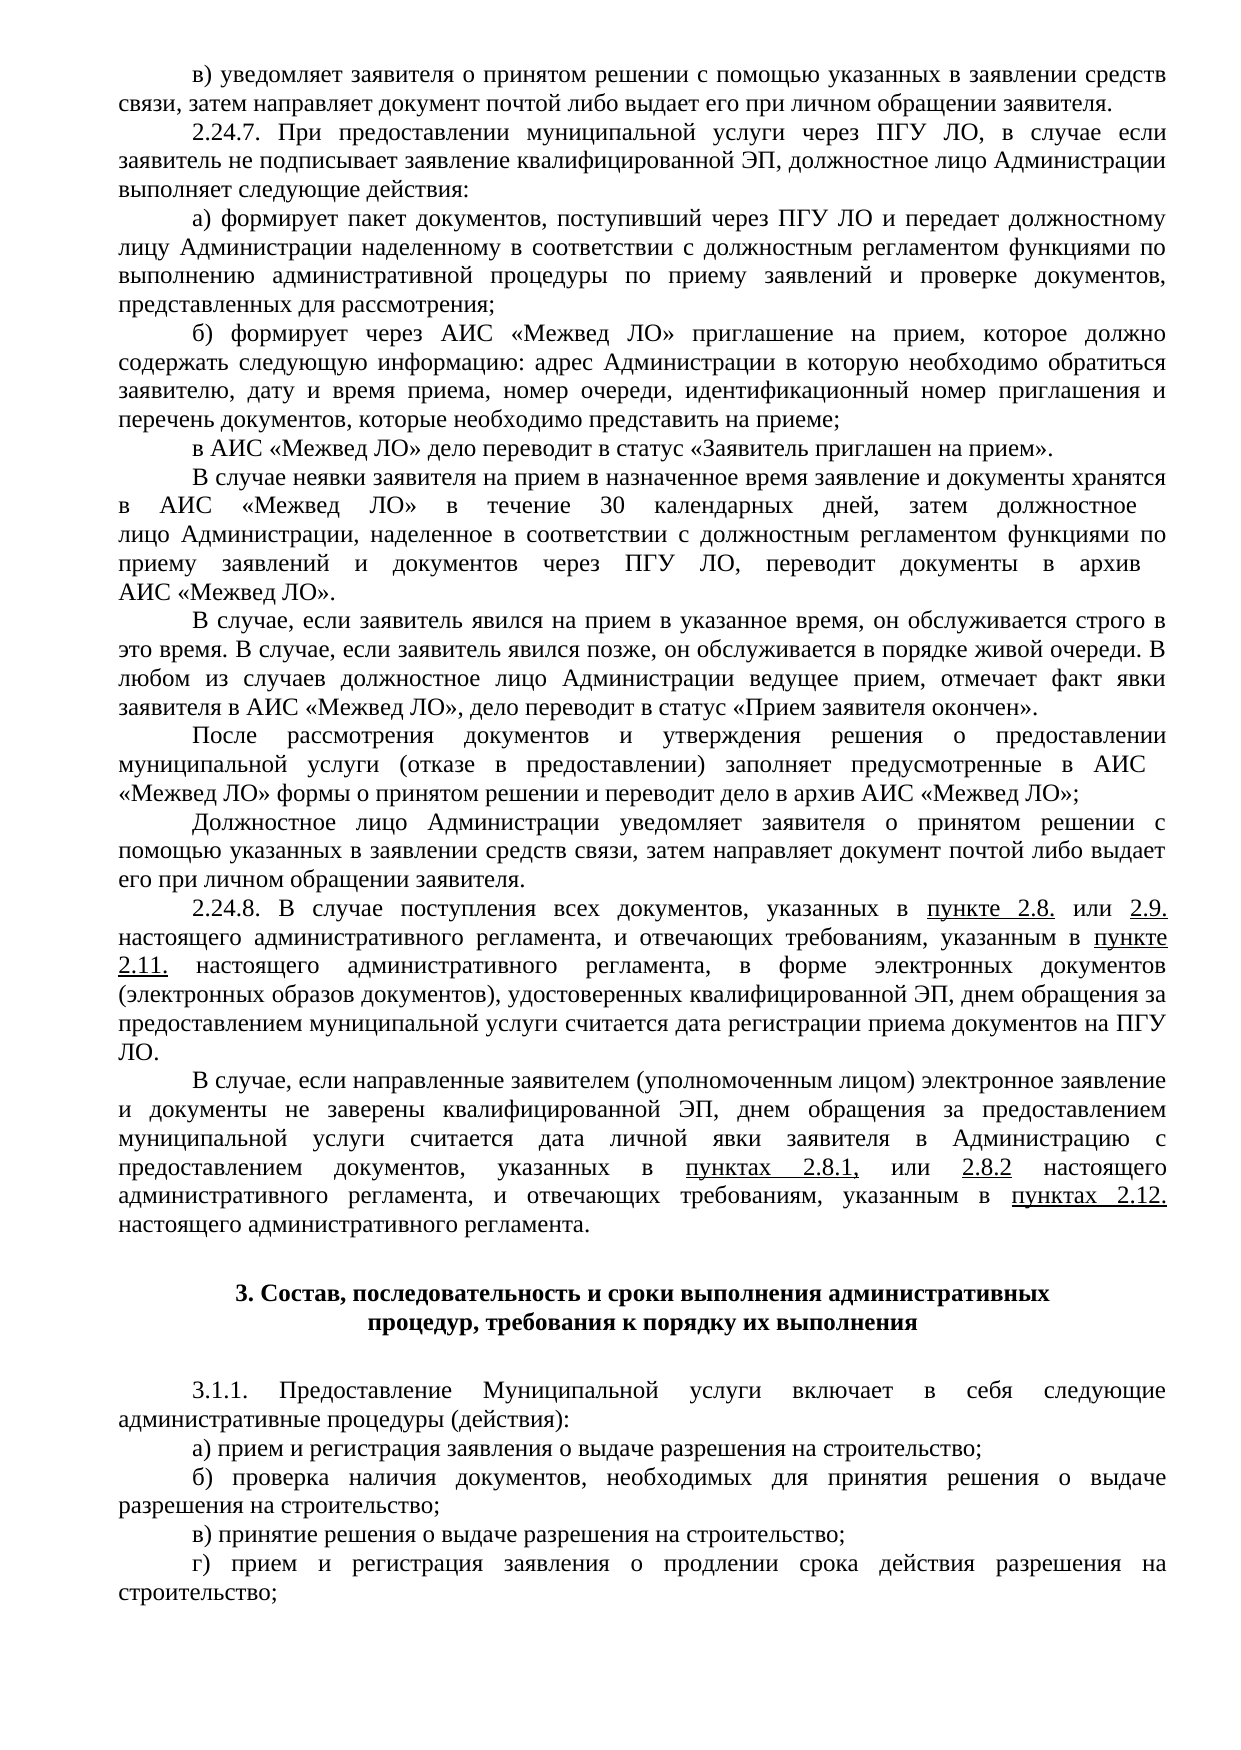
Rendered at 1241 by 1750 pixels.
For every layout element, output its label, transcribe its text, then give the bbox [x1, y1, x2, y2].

text Должностное лицо Администрации уведомляет заявителя о принятом решении с помощью указанных в заявлении средств связи, затем направляет документ почтой либо выдает его при личном обращении заявителя. [118, 807, 1167, 893]
text 2.24.7. При предоставлении муниципальной услуги через ПГУ ЛО, в случае если заявитель не подписывает заявление квалифицированной ЭП, должностное лицо Администрации выполняет следующие действия: [118, 117, 1167, 203]
text а) прием и регистрация заявления о выдаче разрешения на строительство; [118, 1433, 1167, 1462]
subtitle 3. Состав, последовательность и сроки выполнения административных процедур, требования к порядку их выполнения [118, 1278, 1167, 1335]
text б) проверка наличия документов, необходимых для принятия решения о выдаче разрешения на строительство; [118, 1462, 1167, 1519]
text б) формирует через АИС «Межвед ЛО» приглашение на прием, которое должно содержать следующую информацию: адрес Администрации в которую необходимо обратиться заявителю, дату и время приема, номер очереди, идентификационный номер приглашения и перечень документов, которые необходимо представить на приеме; [118, 318, 1167, 433]
text В случае неявки заявителя на прием в назначенное время заявление и документы хранятся в АИС «Межвед ЛО» в течение 30 календарных дней, затем должностное лицо Администрации, наделенное в соответствии с должностным регламентом функциями по приему заявлений и документов через ПГУ ЛО, переводит документы в архив АИС «Межвед ЛО». [118, 462, 1167, 605]
text В случае, если заявитель явился на прием в указанное время, он обслуживается строго в это время. В случае, если заявитель явился позже, он обслуживается в порядке живой очереди. В любом из случаев должностное лицо Администрации ведущее прием, отмечает факт явки заявителя в АИС «Межвед ЛО», дело переводит в статус «Прием заявителя окончен». [118, 605, 1167, 720]
text В случае, если направленные заявителем (уполномоченным лицом) электронное заявление и документы не заверены квалифицированной ЭП, днем обращения за предоставлением муниципальной услуги считается дата личной явки заявителя в Администрацию с предоставлением документов, указанных в пунктах 2.8.1, или 2.8.2 настоящего административного регламента, и отвечающих требованиям, указанным в пунктах 2.12. настоящего административного регламента. [118, 1065, 1167, 1238]
text в АИС «Межвед ЛО» дело переводит в статус «Заявитель приглашен на прием». [118, 433, 1167, 462]
text в) принятие решения о выдаче разрешения на строительство; [118, 1519, 1167, 1548]
text 2.24.8. В случае поступления всех документов, указанных в пункте 2.8. или 2.9. настоящего административного регламента, и отвечающих требованиям, указанным в пункте 2.11. настоящего административного регламента, в форме электронных документов (электронных образов документов), удостоверенных квалифицированной ЭП, днем обращения за предоставлением муниципальной услуги считается дата регистрации приема документов на ПГУ ЛО. [118, 893, 1167, 1065]
text а) формирует пакет документов, поступивший через ПГУ ЛО и передает должностному лицу Администрации наделенному в соответствии с должностным регламентом функциями по выполнению административной процедуры по приему заявлений и проверке документов, представленных для рассмотрения; [118, 203, 1167, 318]
text 3.1.1. Предоставление Муниципальной услуги включает в себя следующие административные процедуры (действия): [118, 1375, 1167, 1433]
text в) уведомляет заявителя о принятом решении с помощью указанных в заявлении средств связи, затем направляет документ почтой либо выдает его при личном обращении заявителя. [118, 59, 1167, 117]
text г) прием и регистрация заявления о продлении срока действия разрешения на строительство; [118, 1548, 1167, 1605]
text После рассмотрения документов и утверждения решения о предоставлении муниципальной услуги (отказе в предоставлении) заполняет предусмотренные в АИС «Межвед ЛО» формы о принятом решении и переводит дело в архив АИС «Межвед ЛО»; [118, 720, 1167, 807]
